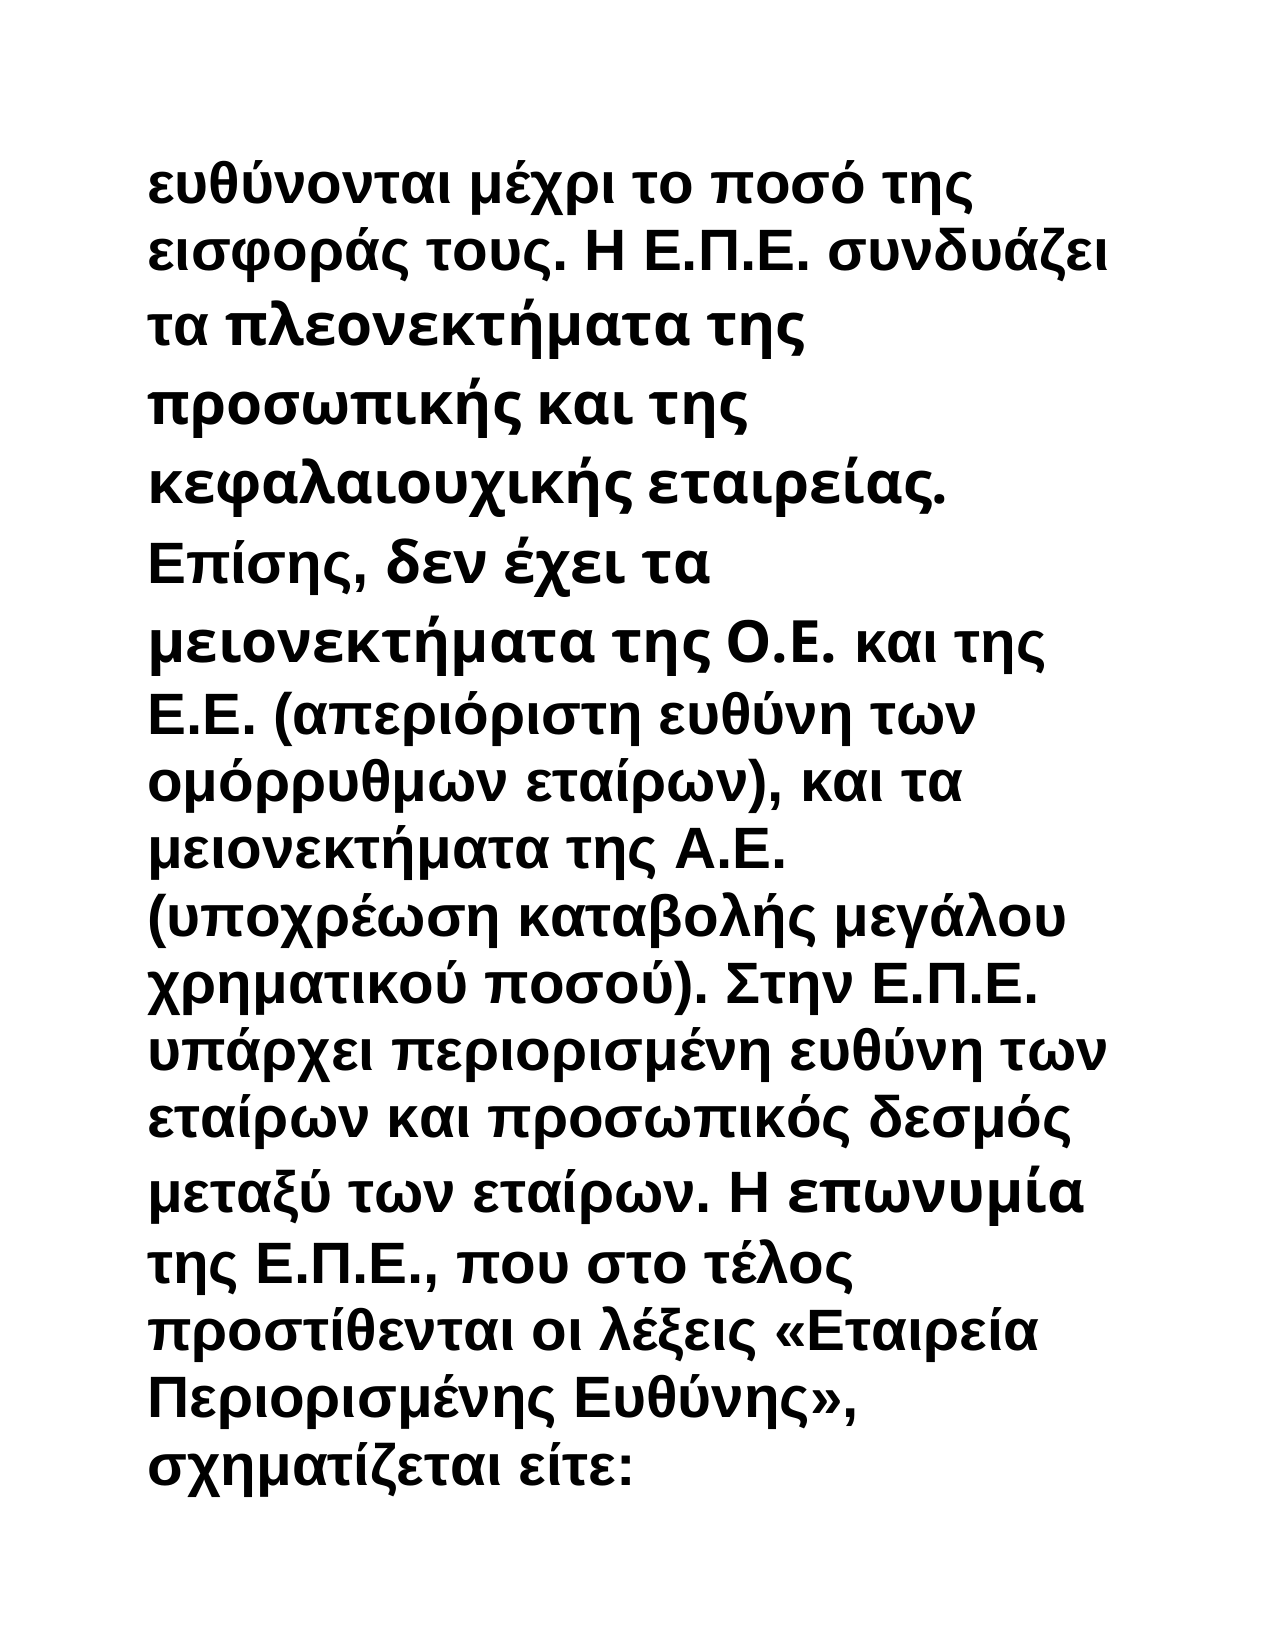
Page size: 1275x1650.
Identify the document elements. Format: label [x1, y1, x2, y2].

text [147, 148, 1127, 1497]
